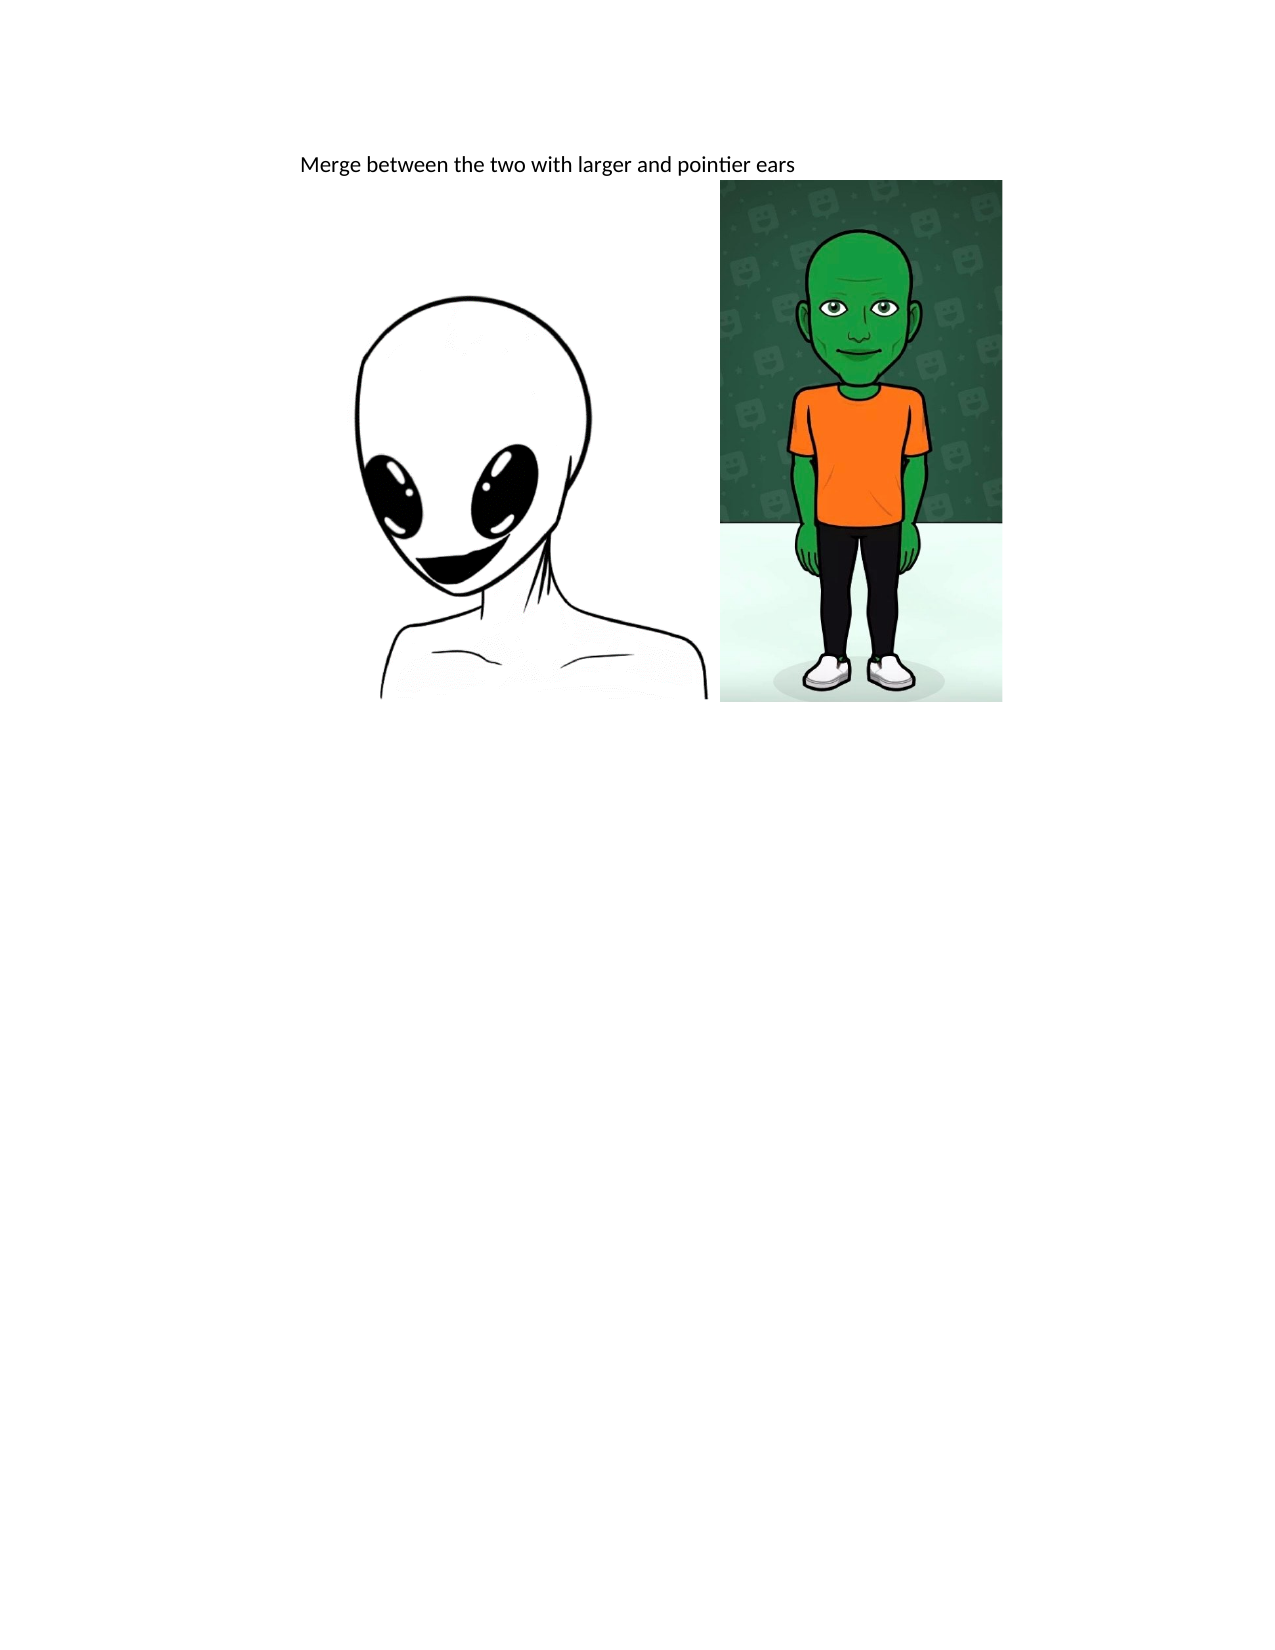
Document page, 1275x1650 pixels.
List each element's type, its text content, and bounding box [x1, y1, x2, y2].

picture [300, 180, 1003, 702]
list Merge between the two with larger and pointier ears [300, 150, 1125, 178]
